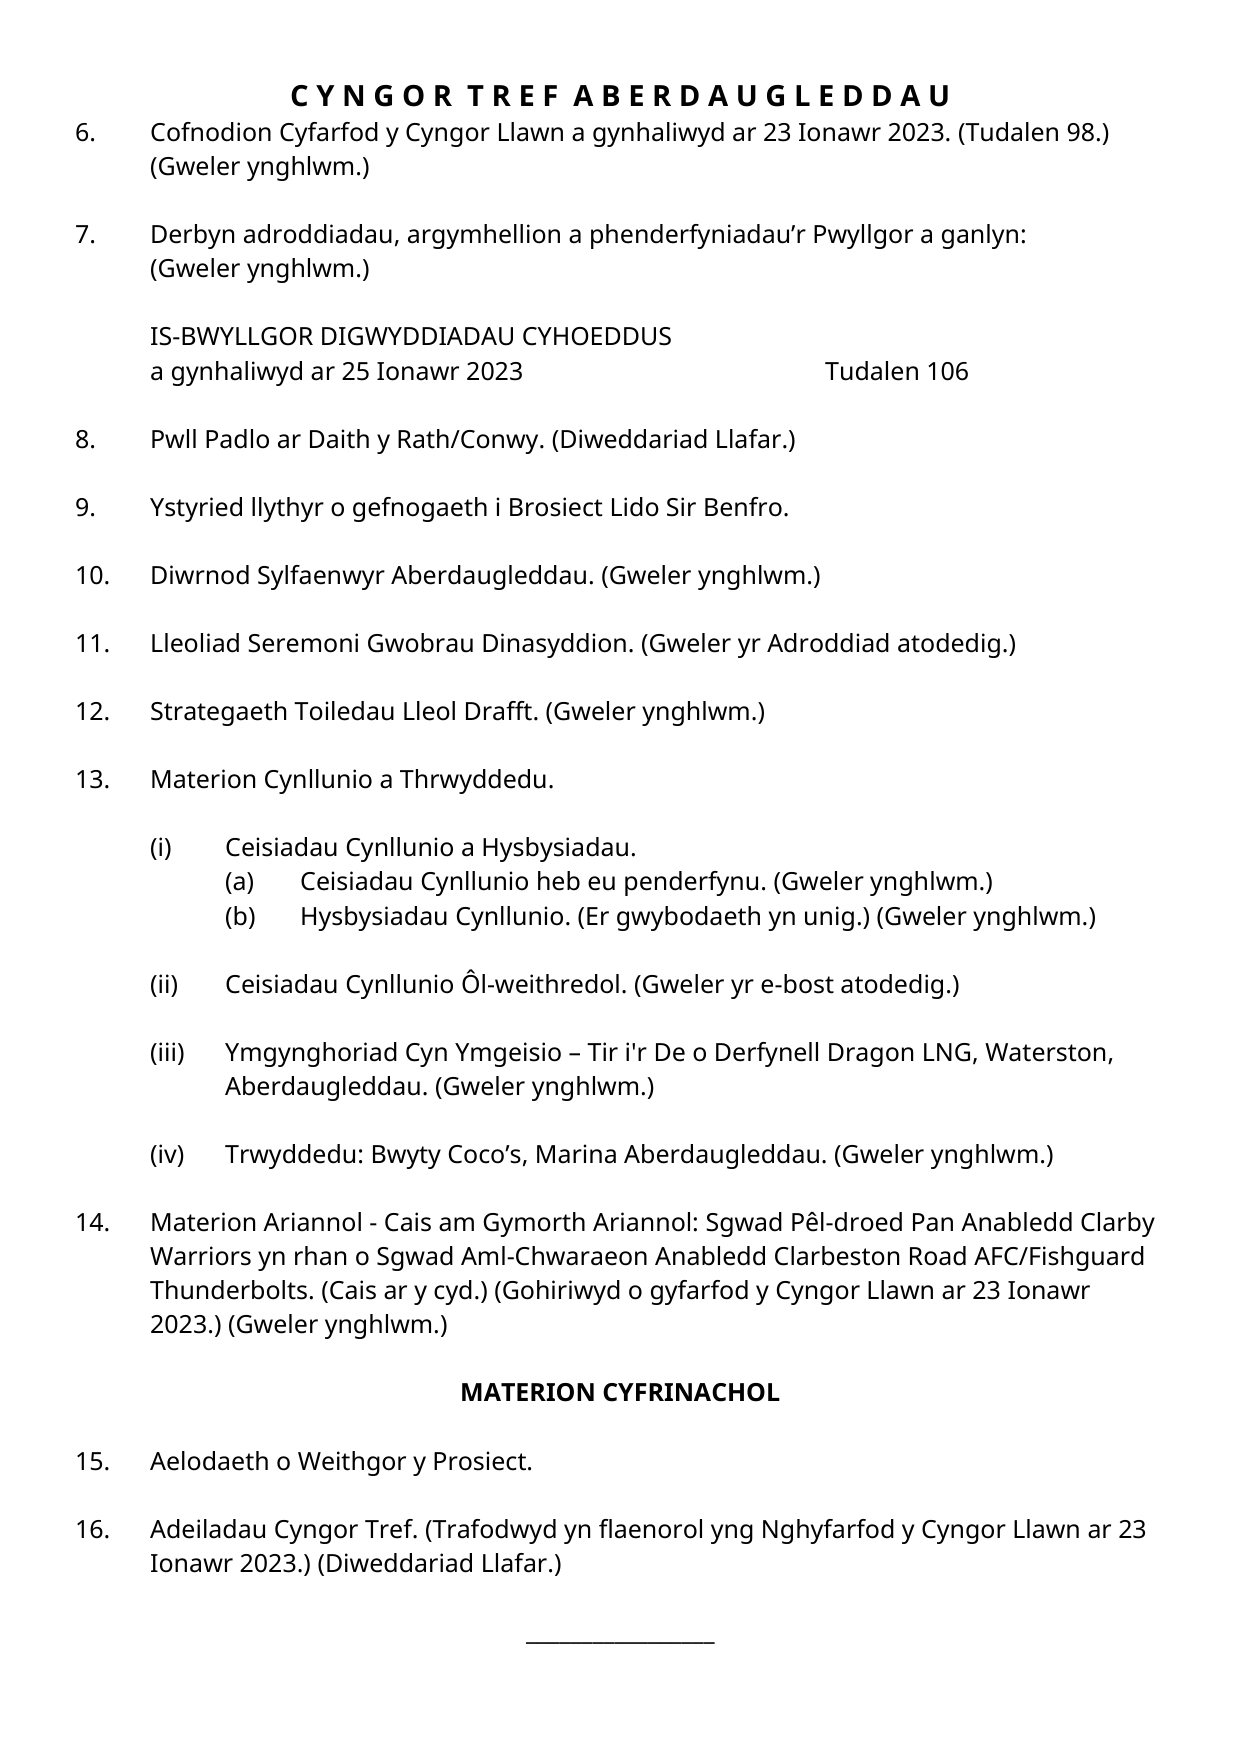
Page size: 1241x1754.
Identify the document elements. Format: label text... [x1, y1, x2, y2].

text 10. Diwrnod Sylfaenwyr Aberdaugleddau. (Gweler ynghlwm.) [75, 557, 1165, 592]
text 8. Pwll Padlo ar Daith y Rath/Conwy. (Diweddariad Llafar.) [75, 421, 1165, 455]
text _________________ [75, 1613, 1165, 1647]
text a gynhaliwyd ar 25 Ionawr 2023 Tudalen 106 [75, 353, 1165, 387]
text 7. Derbyn adroddiadau, argymhellion a phenderfyniadau’r Pwyllgor a ganlyn: [75, 217, 1165, 251]
text 9. Ystyried llythyr o gefnogaeth i Brosiect Lido Sir Benfro. [75, 489, 1165, 523]
text (Gweler ynghlwm.) [75, 251, 1165, 285]
text (iii) Ymgynghoriad Cyn Ymgeisio – Tir i'r De o Derfynell Dragon LNG, Waterston, Aberdaugleddau. (Gweler ynghlwm.) [150, 1034, 1165, 1102]
text (i) Ceisiadau Cynllunio a Hysbysiadau. [75, 830, 1165, 864]
text (b) Hysbysiadau Cynllunio. (Er gwybodaeth yn unig.) (Gweler ynghlwm.) [225, 898, 1165, 932]
text (iv) Trwyddedu: Bwyty Coco’s, Marina Aberdaugleddau. (Gweler ynghlwm.) [75, 1137, 1165, 1171]
text 6. Cofnodion Cyfarfod y Cyngor Llawn a gynhaliwyd ar 23 Ionawr 2023. (Tudalen 98.) (Gweler ynghlwm.) [75, 115, 1165, 183]
text (a) Ceisiadau Cynllunio heb eu penderfynu. (Gweler ynghlwm.) [150, 864, 1165, 898]
text (ii) Ceisiadau Cynllunio Ôl-weithredol. (Gweler yr e-bost atodedig.) [75, 966, 1165, 1000]
text 11. Lleoliad Seremoni Gwobrau Dinasyddion. (Gweler yr Adroddiad atodedig.) [75, 626, 1165, 660]
text 13. Materion Cynllunio a Thrwyddedu. [75, 762, 1165, 796]
text 16. Adeiladau Cyngor Tref. (Trafodwyd yn flaenorol yng Nghyfarfod y Cyngor Llawn ar 23 Ionawr 2023.) (Diweddariad Llafar.) [75, 1511, 1165, 1579]
text 14. Materion Ariannol - Cais am Gymorth Ariannol: Sgwad Pêl-droed Pan Anabledd Clarby Warriors yn rhan o Sgwad Aml-Chwaraeon Anabledd Clarbeston Road AFC/Fishguard Thunderbolts. (Cais ar y cyd.) (Gohiriwyd o gyfarfod y Cyngor Llawn ar 23 Ionawr 2023.) (Gweler ynghlwm.) [75, 1205, 1165, 1341]
text 12. Strategaeth Toiledau Lleol Drafft. (Gweler ynghlwm.) [75, 694, 1165, 728]
text IS-BWYLLGOR DIGWYDDIADAU CYHOEDDUS [75, 319, 1165, 353]
text 15. Aelodaeth o Weithgor y Prosiect. [75, 1443, 1165, 1477]
text MATERION CYFRINACHOL [75, 1375, 1165, 1409]
